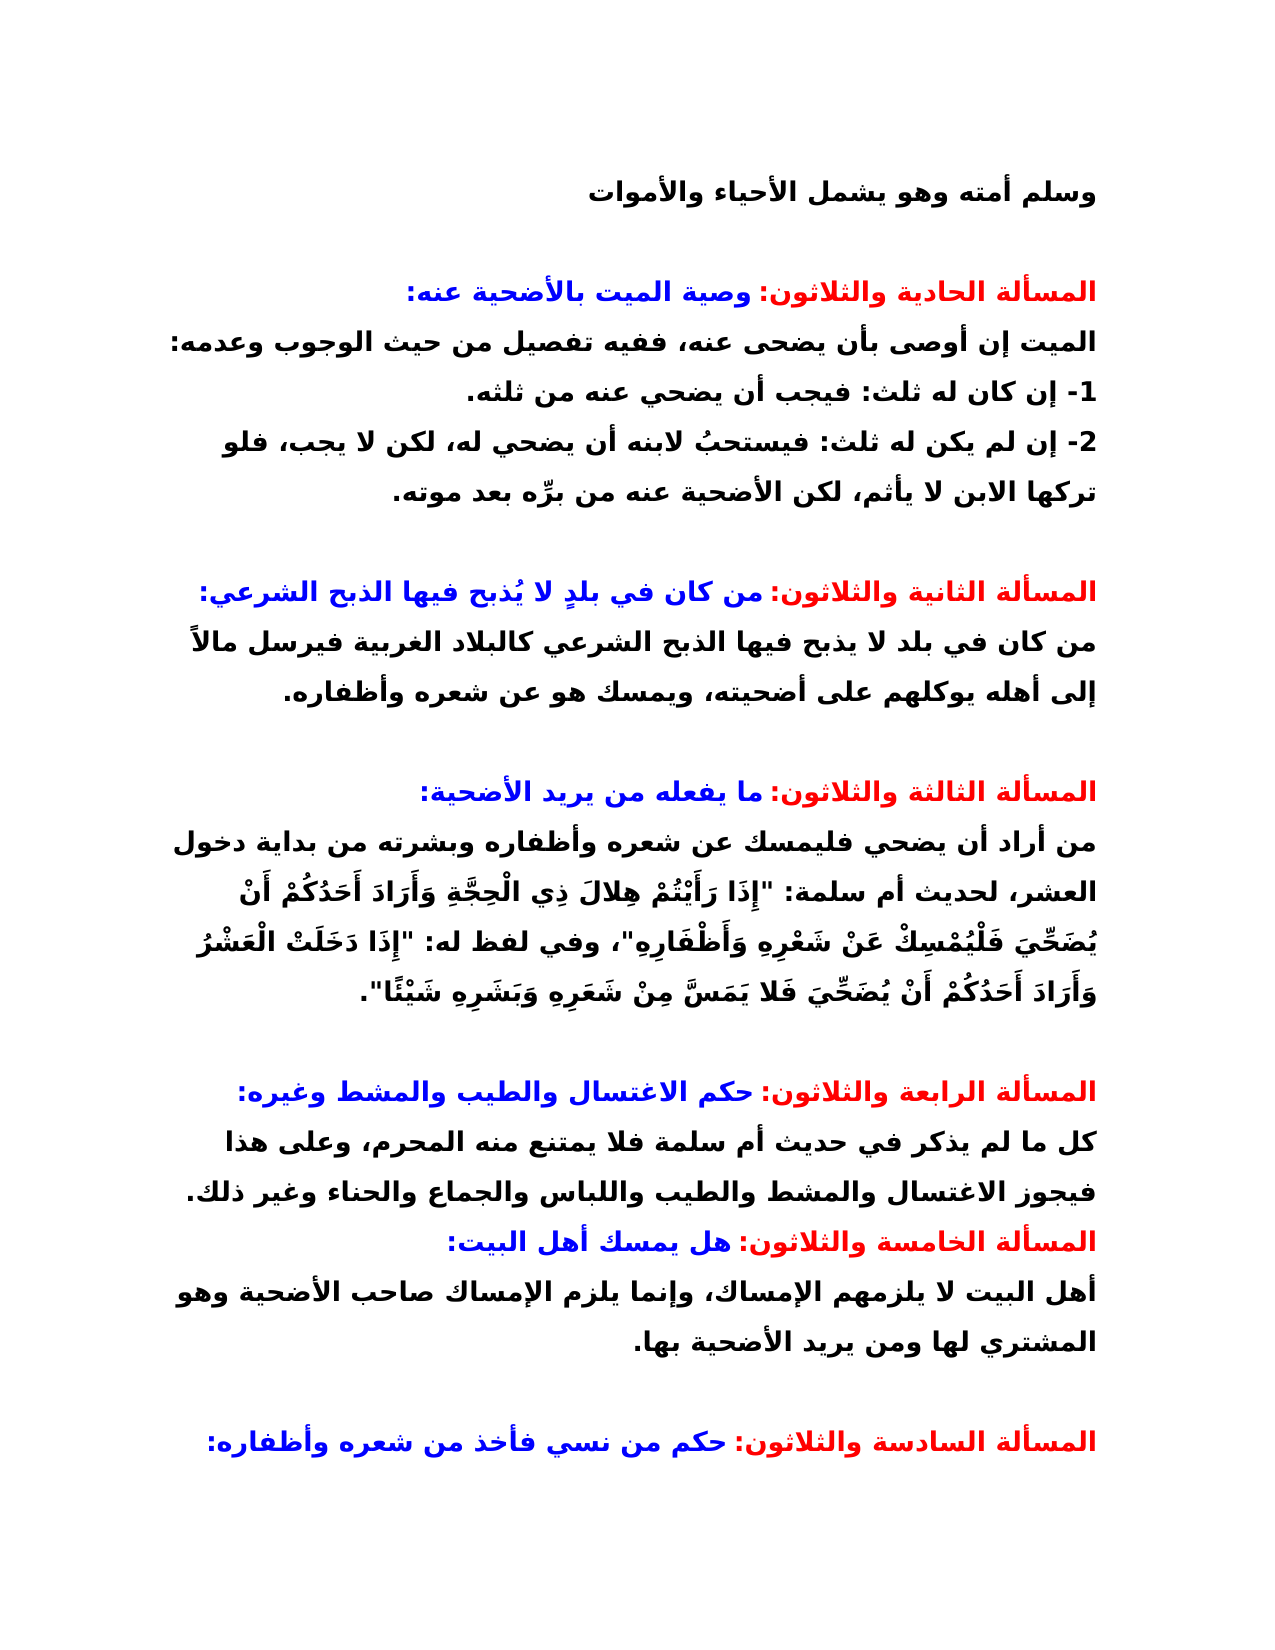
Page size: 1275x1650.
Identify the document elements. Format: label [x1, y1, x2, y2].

table_cell [150, 150, 1105, 1466]
